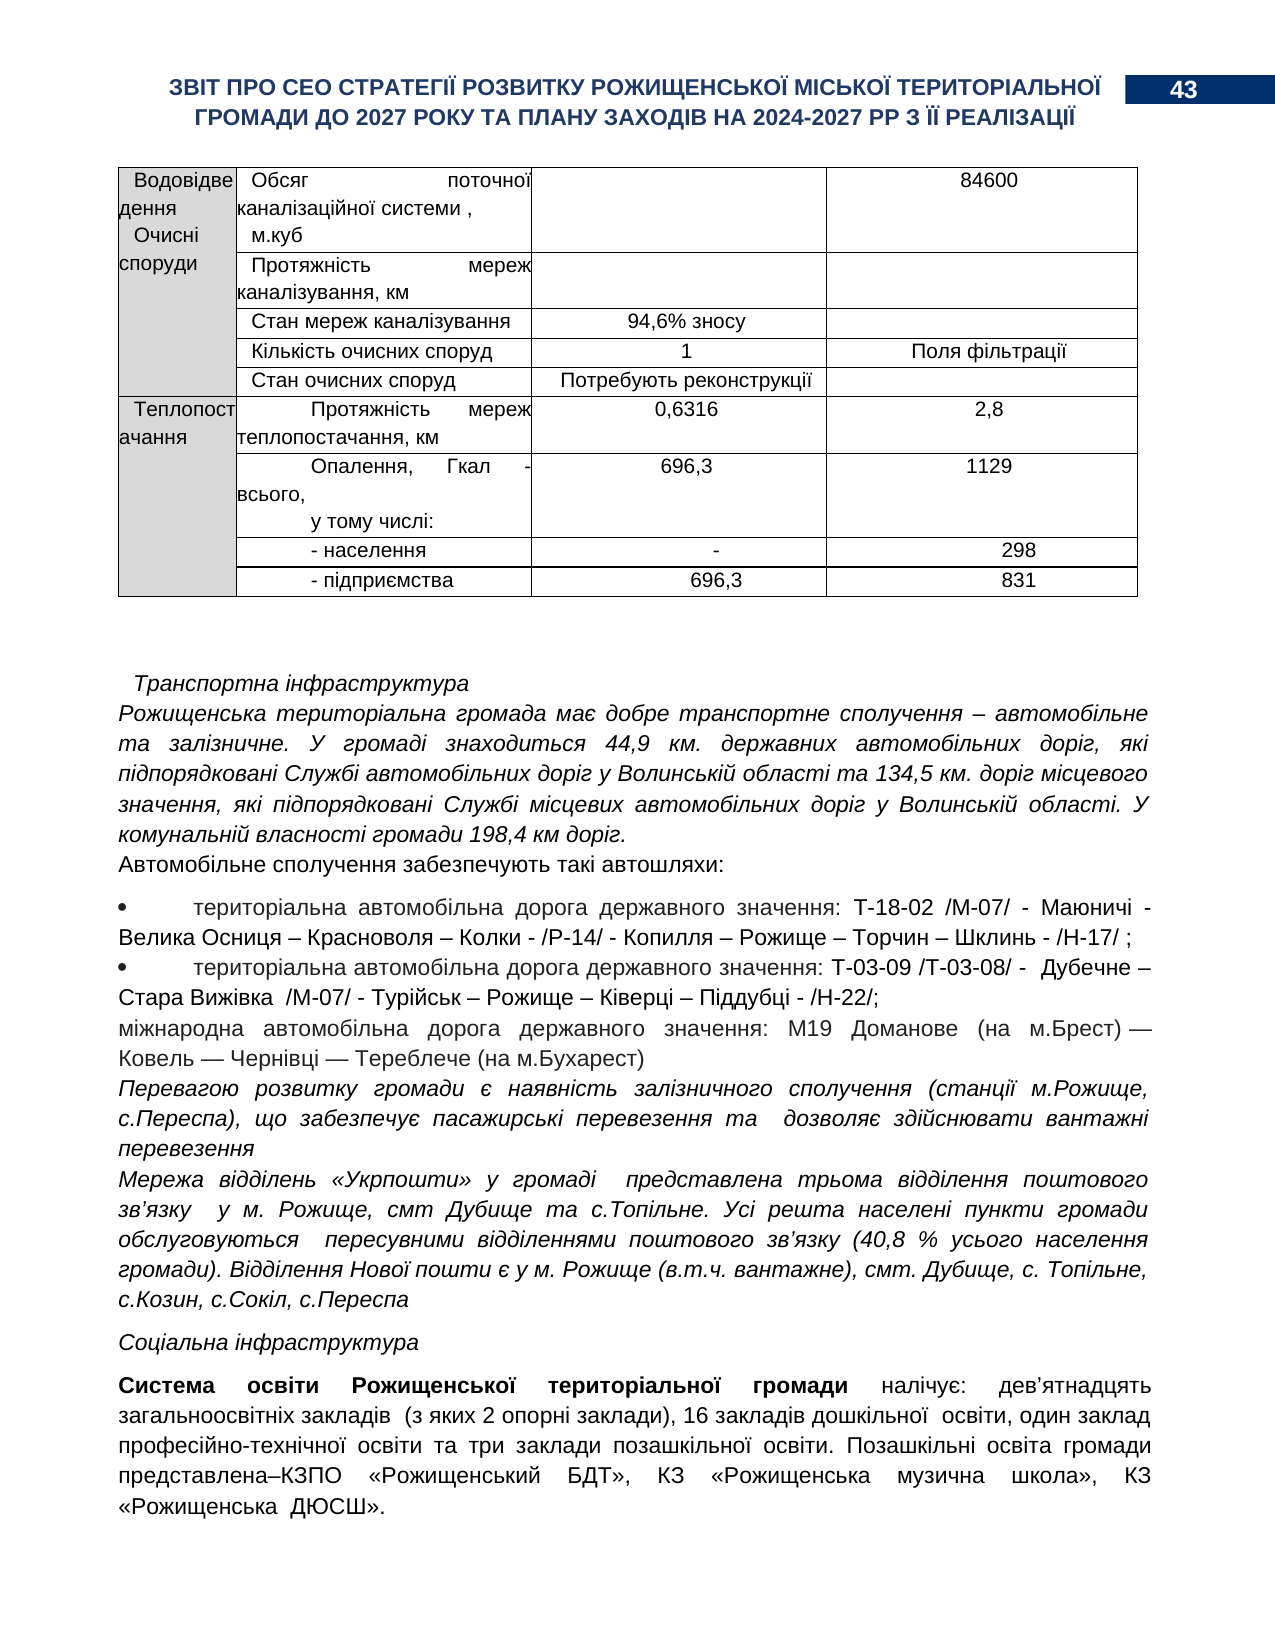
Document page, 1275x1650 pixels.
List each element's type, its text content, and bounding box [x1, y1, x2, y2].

text Перевагою розвитку громади є наявність залізничного сполучення (станції м.Рожище, с.Переспа), що забезпечує пасажирські перевезення та дозволяє здійснювати вантажні перевезення [118, 1075, 1152, 1162]
table_cell - підприємства [237, 568, 531, 596]
table_cell 84600 [827, 168, 1137, 252]
table_cell Протяжність мереж каналізування, км [237, 253, 531, 308]
table_cell Стан очисних споруд [237, 368, 531, 396]
table_cell 94,6% зносу [532, 309, 826, 338]
text Система освіти Рожищенської територіальної громади налічує: дев’ятнадцять загальноосвітніх закладів (з яких 2 опорні заклади), 16 закладів дошкільної освіти, один заклад професійно-технічної освіти та три заклади позашкільної освіти. Позашкільні освіта громади представлена–КЗПО «Рожищенський БДТ», КЗ «Рожищенська музична школа», КЗ «Рожищенська ДЮСШ». [118, 1372, 1152, 1519]
table_cell 1 [532, 339, 826, 367]
text Автомобільне сполучення забезпечують такі автошляхи: [118, 851, 1152, 877]
table_cell 696,3 [532, 454, 826, 537]
table_cell 696,3 [532, 568, 826, 596]
table_cell 2,8 [827, 397, 1137, 453]
table_cell Кількість очисних споруд [237, 339, 531, 367]
table_cell 298 [827, 538, 1137, 566]
list територіальна автомобільна дорога державного значення: Т-03-09 /Т-03-08/ - Дубечне – Стара Вижівка /М-07/ - Турійськ – Рожище – Ківерці – Піддубці - /Н-22/; [118, 954, 1152, 1011]
table_cell Протяжність мереж теплопостачання, км [237, 397, 531, 453]
text Соціальна інфраструктура [118, 1329, 1152, 1355]
list територіальна автомобільна дорога державного значення: Т-18-02 /М-07/ - Маюничі - Велика Осниця – Красноволя – Колки - /Р-14/ - Копилля – Рожище – Торчин – Шклинь - /Н-17/ ; [118, 894, 1152, 950]
table_cell [532, 168, 826, 252]
table_cell [827, 253, 1137, 308]
table_cell - [532, 538, 826, 566]
table_cell Потребують реконструкції [532, 368, 826, 396]
table_cell - населення [237, 538, 531, 566]
table_cell Водовідведення Очисні споруди [119, 168, 236, 396]
table_cell [827, 368, 1137, 396]
table_cell 0,6316 [532, 397, 826, 453]
table_cell 1129 [827, 454, 1137, 537]
table_cell [532, 253, 826, 308]
text Мережа відділень «Укрпошти» у громаді представлена трьома відділення поштового зв’язку у м. Рожище, смт Дубище та с.Топільне. Усі решта населені пункти громади обслуговуються пересувними відділеннями поштового зв’язку (40,8 % усього населення громади). Відділення Нової пошти є у м. Рожище (в.т.ч. вантажне), смт. Дубище, с. Топільне, с.Козин, с.Сокіл, с.Переспа [118, 1166, 1152, 1313]
text Рожищенська територіальна громада має добре транспортне сполучення – автомобільне та залізничне. У громаді знаходиться . державних автомобільних доріг, які підпорядковані Службі автомобільних доріг у Волинській області та . доріг місцевого значення, які підпорядковані Службі місцевих автомобільних доріг у Волинській області. У комунальній власності громади доріг. [118, 700, 1152, 847]
text міжнародна автомобільна дорога державного значення: М19 Доманове (на м.Брест) — Ковель — Чернівці — Тереблече (на м.Бухарест) [118, 1014, 1152, 1071]
table_cell Стан мереж каналізування [237, 309, 531, 338]
table_cell Теплопостачання [119, 397, 236, 596]
table_cell Обсяг поточної каналізаційної системи , м.куб [237, 168, 531, 252]
text Транспортна інфраструктура [118, 670, 1152, 696]
table_cell Поля фільтрації [827, 339, 1137, 367]
table_cell Опалення, Гкал - всього, у тому числі: [237, 454, 531, 537]
table_cell [827, 309, 1137, 338]
table_cell 831 [827, 568, 1137, 596]
